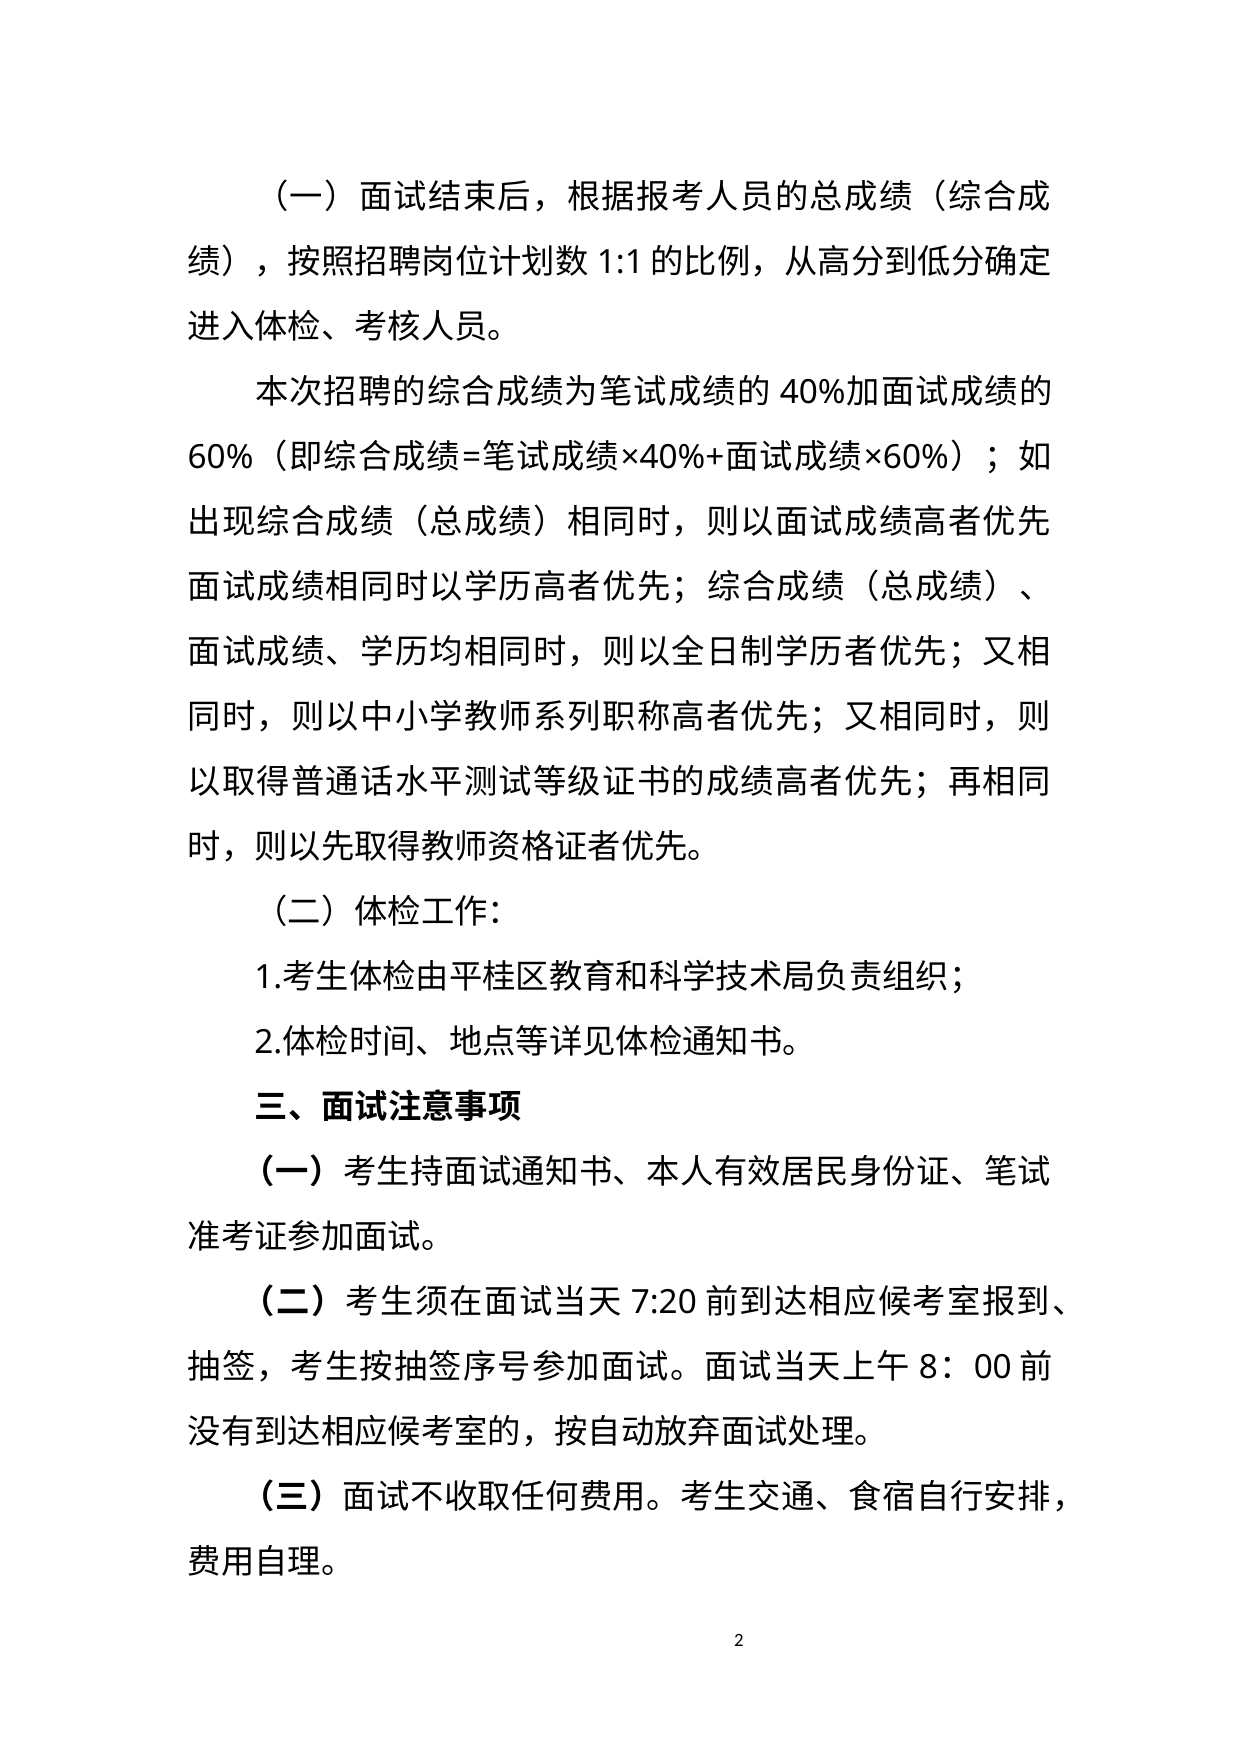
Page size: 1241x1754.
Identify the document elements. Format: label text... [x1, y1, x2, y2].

text （一）面试结束后，根据报考人员的总成绩（综合成绩），按照招聘岗位计划数1:1的比例，从高分到低分确定进入体检、考核人员。 [187, 162, 1053, 357]
text （二）体检工作： [187, 877, 1053, 942]
text （二）考生须在面试当天7:20前到达相应候考室报到、抽签，考生按抽签序号参加面试。面试当天上午8：00前没有到达相应候考室的，按自动放弃面试处理。 [187, 1267, 1053, 1462]
text （三）面试不收取任何费用。考生交通、食宿自行安排，费用自理。 [187, 1462, 1053, 1592]
text （一）考生持面试通知书、本人有效居民身份证、笔试准考证参加面试。 [187, 1137, 1053, 1267]
text 1.考生体检由平桂区教育和科学技术局负责组织； [187, 942, 1053, 1007]
text 本次招聘的综合成绩为笔试成绩的40%加面试成绩的60%（即综合成绩=笔试成绩×40%+面试成绩×60%）；如出现综合成绩（总成绩）相同时，则以面试成绩高者优先；面试成绩相同时以学历高者优先；综合成绩（总成绩）、面试成绩、学历均相同时，则以全日制学历者优先；又相同时，则以中小学教师系列职称高者优先；又相同时，则以取得普通话水平测试等级证书的成绩高者优先；再相同时，则以先取得教师资格证者优先。 [187, 357, 1053, 877]
text 三、面试注意事项 [187, 1072, 1053, 1137]
text 2.体检时间、地点等详见体检通知书。 [187, 1007, 1053, 1072]
